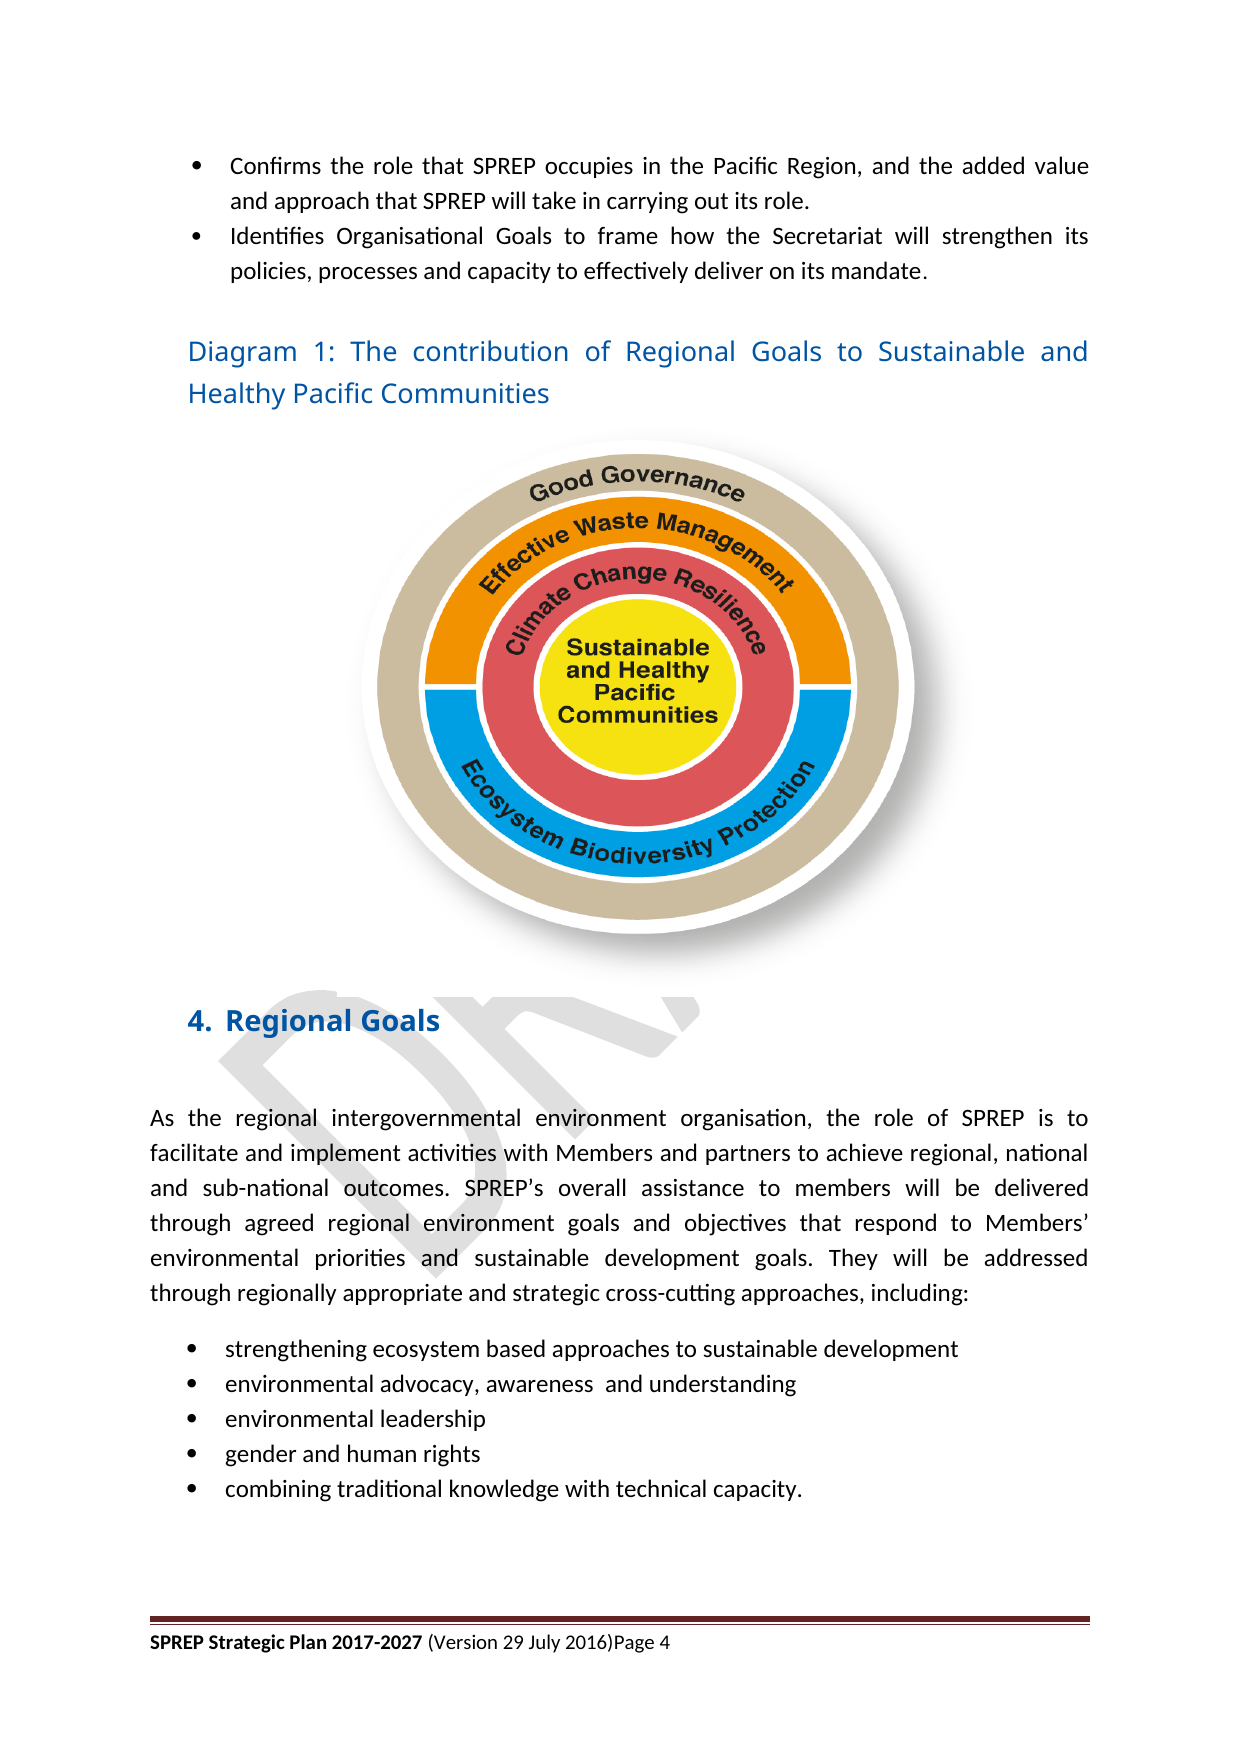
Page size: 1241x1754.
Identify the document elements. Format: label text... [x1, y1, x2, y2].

list environmental leadership [187, 1403, 1090, 1433]
subtitle Diagram 1: The contribution of Regional Goals to Sustainable and Healthy Pacific Communities [187, 332, 1090, 412]
list environmental advocacy, awareness and understanding [187, 1368, 1090, 1398]
list gender and human rights [187, 1438, 1090, 1468]
picture [336, 417, 984, 997]
list Confirms the role that SPREP occupies in the Pacific Region, and the added value and approach that SPREP will take in carrying out its role. [192, 150, 1090, 216]
list strengthening ecosystem based approaches to sustainable development [187, 1333, 1090, 1363]
subtitle Regional Goals [187, 1001, 1090, 1040]
text As the regional intergovernmental environment organisation, the role of SPREP is to facilitate and implement activities with Members and partners to achieve regional, national and sub-national outcomes. SPREP’s overall assistance to members will be delivered through agreed regional environment goals and objectives that respond to Members’ environmental priorities and sustainable development goals. They will be addressed through regionally appropriate and strategic cross-cutting approaches, including: [150, 1102, 1090, 1308]
list combining traditional knowledge with technical capacity. [187, 1473, 1090, 1503]
list Identifies Organisational Goals to frame how the Secretariat will strengthen its policies, processes and capacity to effectively deliver on its mandate. [192, 220, 1090, 286]
